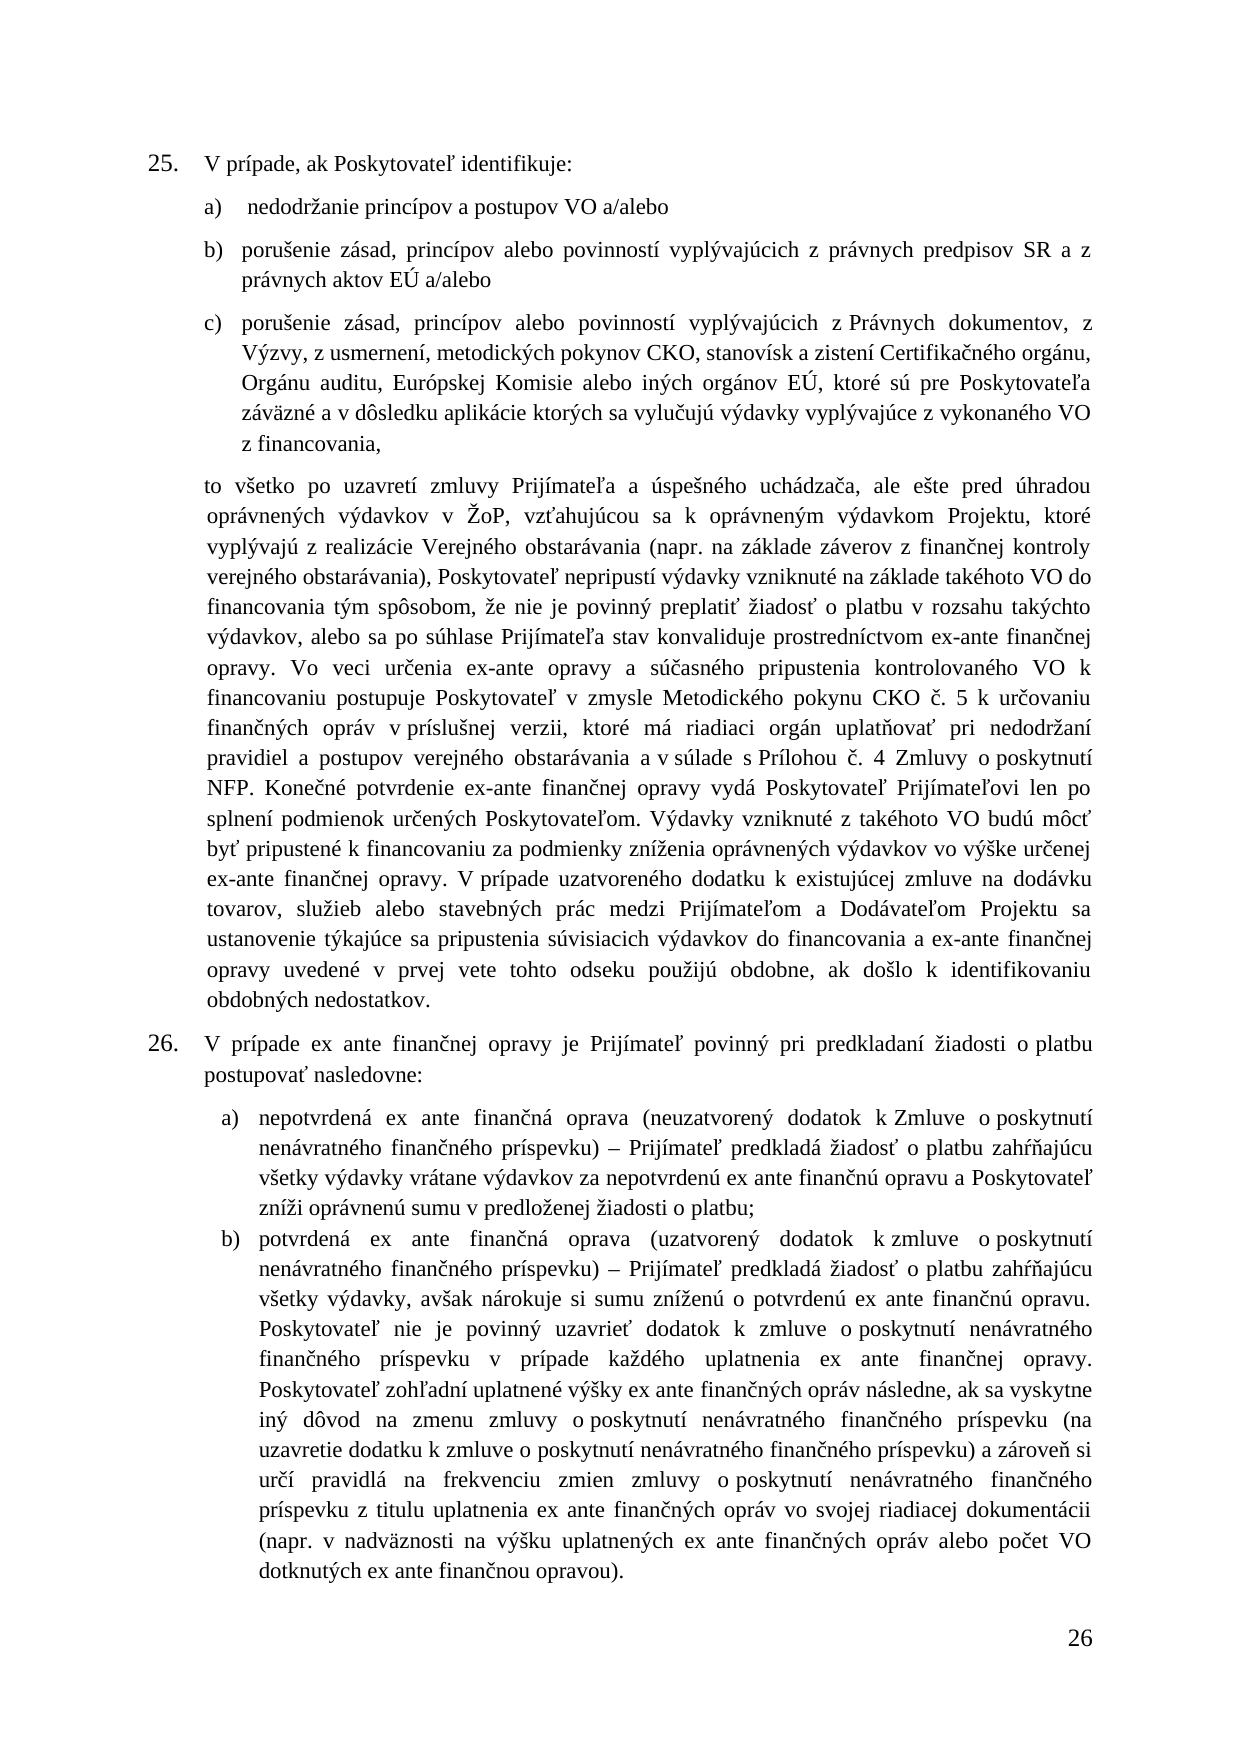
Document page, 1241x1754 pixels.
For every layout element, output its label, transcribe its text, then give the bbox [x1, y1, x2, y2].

list potvrdená ex ante finančná oprava (uzatvorený dodatok k zmluve o poskytnutí nenávratného finančného príspevku) – Prijímateľ predkladá žiadosť o platbu zahŕňajúcu všetky výdavky, avšak nárokuje si sumu zníženú o potvrdenú ex ante finančnú opravu. Poskytovateľ nie je povinný uzavrieť dodatok k zmluve o poskytnutí nenávratného finančného príspevku v prípade každého uplatnenia ex ante finančnej opravy. Poskytovateľ zohľadní uplatnené výšky ex ante finančných opráv následne, ak sa vyskytne iný dôvod na zmenu zmluvy o poskytnutí nenávratného finančného príspevku (na uzavretie dodatku k zmluve o poskytnutí nenávratného finančného príspevku) a zároveň si určí pravidlá na frekvenciu zmien zmluvy o poskytnutí nenávratného finančného príspevku z titulu uplatnenia ex ante finančných opráv vo svojej riadiacej dokumentácii (napr. v nadväznosti na výšku uplatnených ex ante finančných opráv alebo počet VO dotknutých ex ante finančnou opravou). [221, 1225, 1093, 1583]
list to všetko po uzavretí zmluvy Prijímateľa a úspešného uchádzača, ale ešte pred úhradou oprávnených výdavkov v ŽoP, vzťahujúcou sa k oprávneným výdavkom Projektu, ktoré vyplývajú z realizácie Verejného obstarávania (napr. na základe záverov z finančnej kontroly verejného obstarávania), Poskytovateľ nepripustí výdavky vzniknuté na základe takéhoto VO do financovania tým spôsobom, že nie je povinný preplatiť žiadosť o platbu v rozsahu takýchto výdavkov, alebo sa po súhlase Prijímateľa stav konvaliduje prostredníctvom ex-ante finančnej opravy. Vo veci určenia ex-ante opravy a súčasného pripustenia kontrolovaného VO k financovaniu postupuje Poskytovateľ v zmysle Metodického pokynu CKO č. 5 k určovaniu finančných opráv v príslušnej verzii, ktoré má riadiaci orgán uplatňovať pri nedodržaní pravidiel a postupov verejného obstarávania a v súlade s Prílohou č. 4 Zmluvy o poskytnutí NFP. Konečné potvrdenie ex-ante finančnej opravy vydá Poskytovateľ Prijímateľovi len po splnení podmienok určených Poskytovateľom. Výdavky vzniknuté z takéhoto VO budú môcť byť pripustené k financovaniu za podmienky zníženia oprávnených výdavkov vo výške určenej ex-ante finančnej opravy. V prípade uzatvoreného dodatku k existujúcej zmluve na dodávku tovarov, služieb alebo stavebných prác medzi Prijímateľom a Dodávateľom Projektu sa ustanovenie týkajúce sa pripustenia súvisiacich výdavkov do financovania a ex-ante finančnej opravy uvedené v prvej vete tohto odseku použijú obdobne, ak došlo k identifikovaniu obdobných nedostatkov. [204, 472, 1093, 1012]
list nedodržanie princípov a postupov VO a/alebo [204, 193, 1093, 219]
list V prípade, ak Poskytovateľ identifikuje: [148, 148, 1093, 176]
list V prípade ex ante finančnej opravy je Prijímateľ povinný pri predkladaní žiadosti o platbu postupovať nasledovne: [148, 1028, 1093, 1087]
list porušenie zásad, princípov alebo povinností vyplývajúcich z právnych predpisov SR a z právnych aktov EÚ a/alebo [204, 236, 1093, 292]
list porušenie zásad, princípov alebo povinností vyplývajúcich z Právnych dokumentov, z Výzvy, z usmernení, metodických pokynov CKO, stanovísk a zistení Certifikačného orgánu, Orgánu auditu, Európskej Komisie alebo iných orgánov EÚ, ktoré sú pre Poskytovateľa záväzné a v dôsledku aplikácie ktorých sa vylučujú výdavky vyplývajúce z vykonaného VO z financovania, [204, 309, 1093, 456]
list nepotvrdená ex ante finančná oprava (neuzatvorený dodatok k Zmluve o poskytnutí nenávratného finančného príspevku) – Prijímateľ predkladá žiadosť o platbu zahŕňajúcu všetky výdavky vrátane výdavkov za nepotvrdenú ex ante finančnú opravu a Poskytovateľ zníži oprávnenú sumu v predloženej žiadosti o platbu; [221, 1104, 1093, 1221]
